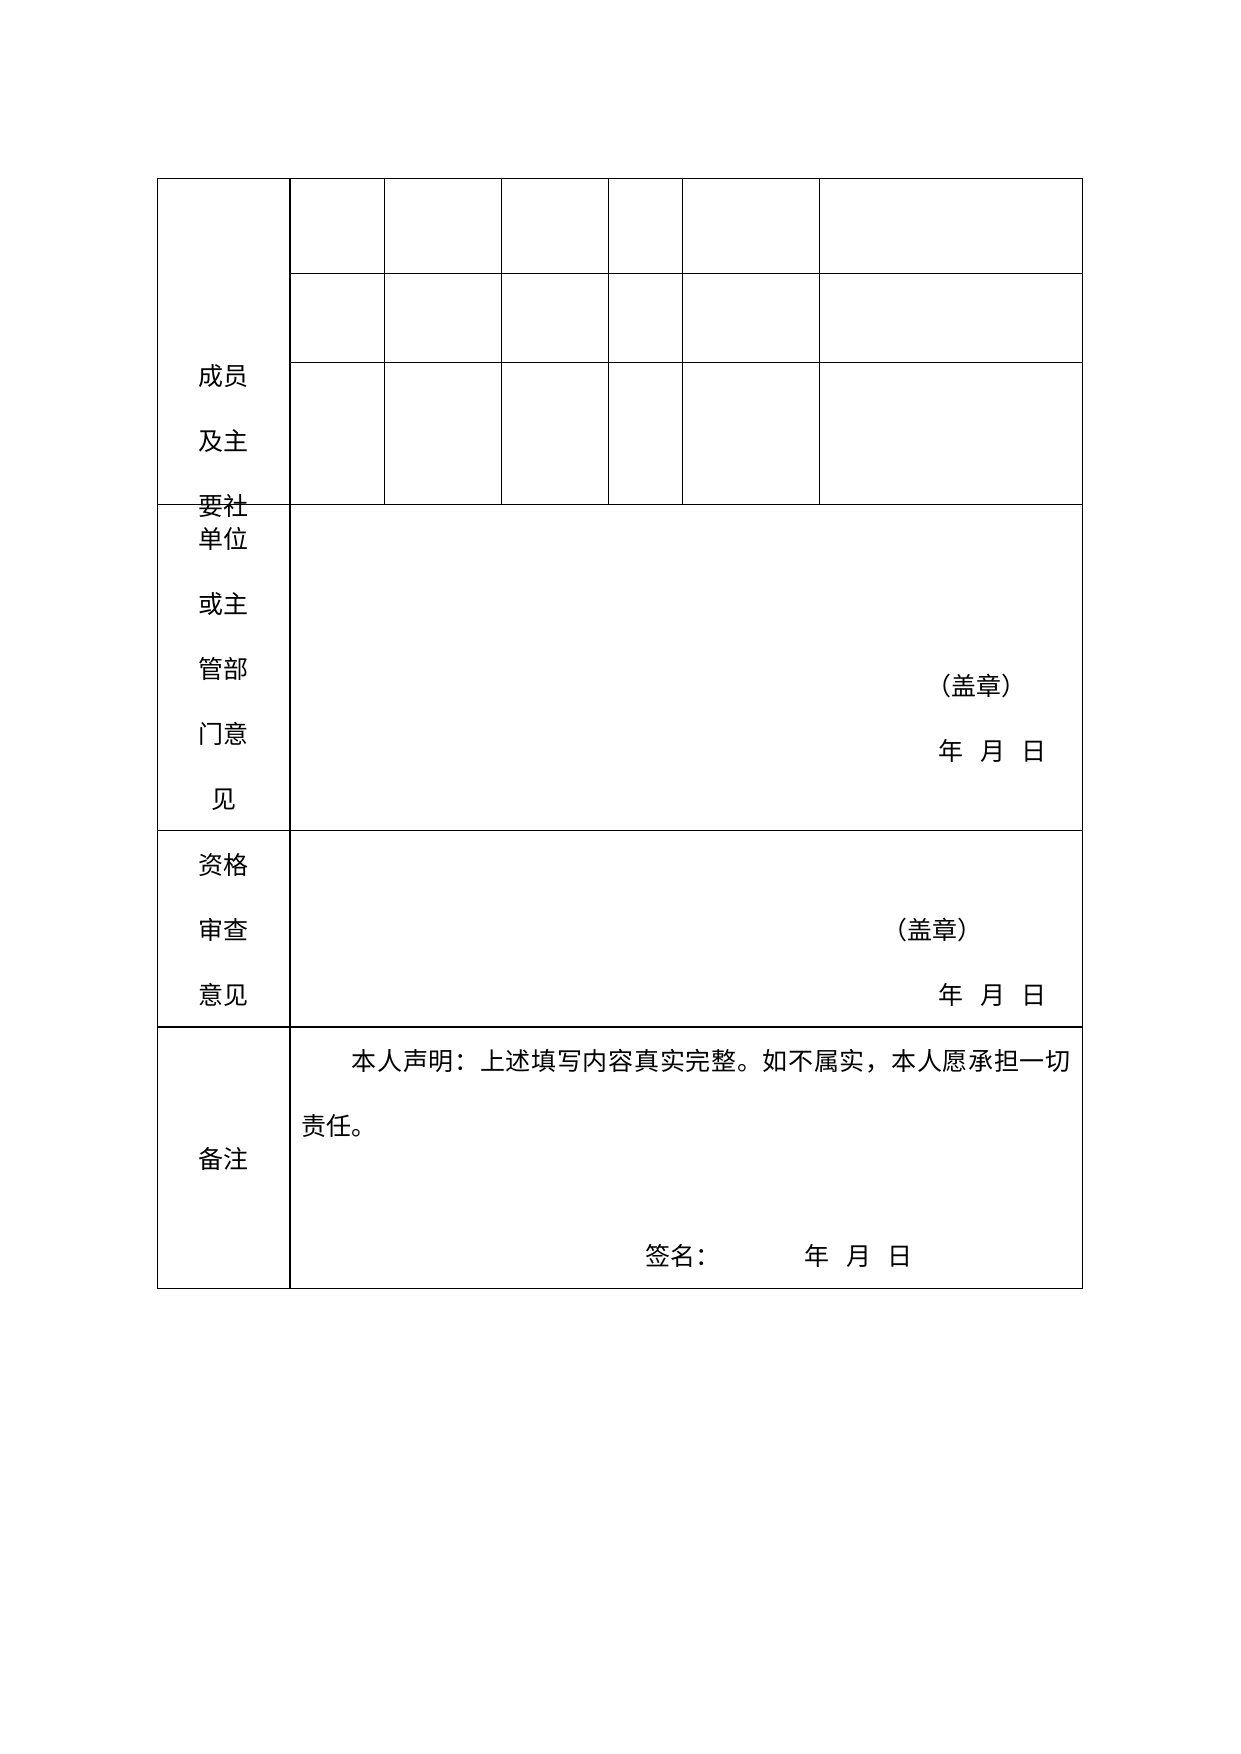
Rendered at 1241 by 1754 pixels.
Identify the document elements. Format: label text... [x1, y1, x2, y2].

table_cell [820, 179, 1082, 273]
table_cell [820, 274, 1082, 362]
table_cell 备注 [158, 1028, 289, 1287]
table_cell [502, 274, 608, 362]
table_cell [683, 363, 819, 504]
table_cell （盖章） 年 月 日 [291, 831, 1082, 1026]
table_cell [291, 274, 384, 362]
table_cell 资格 审查 意见 [158, 831, 289, 1026]
table_cell 本人声明：上述填写内容真实完整。如不属实，本人愿承担一切责任。 签名： 年 月 日 [291, 1028, 1082, 1287]
table_cell [502, 179, 608, 273]
table_cell [683, 274, 819, 362]
table_cell [609, 274, 682, 362]
table_cell [385, 274, 501, 362]
table_cell （盖章） 年 月 日 [291, 505, 1082, 830]
table_cell [609, 363, 682, 504]
table_cell [291, 363, 384, 504]
table_cell [609, 179, 682, 273]
table_cell [820, 363, 1082, 504]
table_cell [291, 179, 384, 273]
table_cell [385, 363, 501, 504]
table_cell [502, 363, 608, 504]
table_cell [683, 179, 819, 273]
table_cell 单位 或主 管部 门意 见 [158, 505, 289, 830]
table_cell [385, 179, 501, 273]
